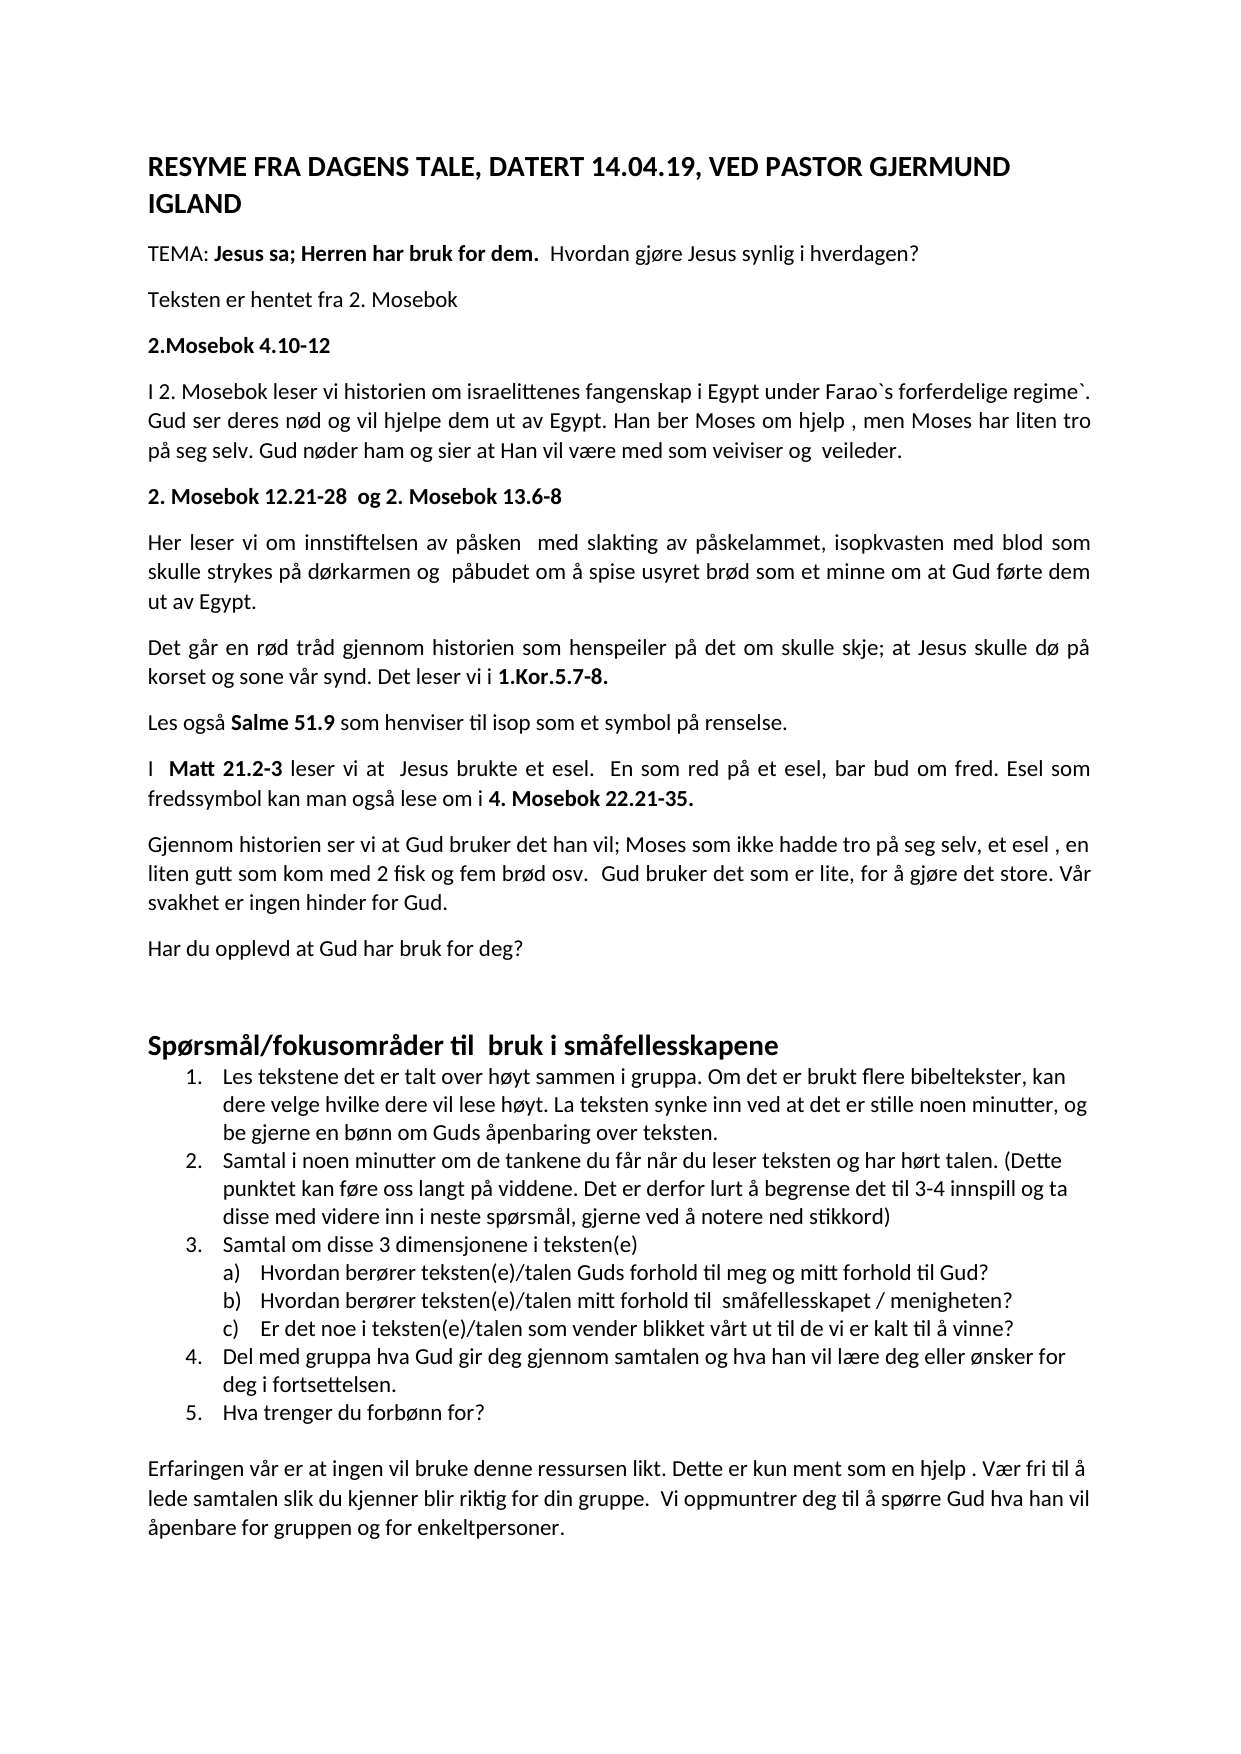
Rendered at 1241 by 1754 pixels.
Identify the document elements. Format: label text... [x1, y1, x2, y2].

list Hva trenger du forbønn for? [185, 1398, 1093, 1426]
text Gjennom historien ser vi at Gud bruker det han vil; Moses som ikke hadde tro på seg selv, et esel , en liten gutt som kom med 2 fisk og fem brød osv. Gud bruker det som er lite, for å gjøre det store. Vår svakhet er ingen hinder for Gud. [148, 830, 1093, 916]
text TEMA: Jesus sa; Herren har bruk for dem. Hvordan gjøre Jesus synlig i hverdagen? [148, 239, 1093, 267]
text I Matt 21.2-3 leser vi at Jesus brukte et esel. En som red på et esel, bar bud om fred. Esel som fredssymbol kan man også lese om i 4. Mosebok 22.21-35. [148, 754, 1093, 812]
list Samtal i noen minutter om de tankene du får når du leser teksten og har hørt talen. (Dette punktet kan føre oss langt på viddene. Det er derfor lurt å begrense det til 3-4 innspill og ta disse med videre inn i neste spørsmål, gjerne ved å notere ned stikkord) [185, 1146, 1093, 1230]
list Er det noe i teksten(e)/talen som vender blikket vårt ut til de vi er kalt til å vinne? [223, 1314, 1093, 1342]
list Hvordan berører teksten(e)/talen Guds forhold til meg og mitt forhold til Gud? [223, 1258, 1093, 1286]
text 2. Mosebok 12.21-28 og 2. Mosebok 13.6-8 [148, 482, 1093, 510]
list Hvordan berører teksten(e)/talen mitt forhold til småfellesskapet / menigheten? [223, 1286, 1093, 1314]
text Spørsmål/fokusområder til bruk i småfellesskapene [148, 1027, 1093, 1062]
text Har du opplevd at Gud har bruk for deg? [148, 934, 1093, 962]
text Erfaringen vår er at ingen vil bruke denne ressursen likt. Dette er kun ment som en hjelp . Vær fri til å lede samtalen slik du kjenner blir riktig for din gruppe. Vi oppmuntrer deg til å spørre Gud hva han vil åpenbare for gruppen og for enkeltpersoner. [148, 1454, 1093, 1541]
text Her leser vi om innstiftelsen av påsken med slakting av påskelammet, isopkvasten med blod som skulle strykes på dørkarmen og påbudet om å spise usyret brød som et minne om at Gud førte dem ut av Egypt. [148, 528, 1093, 615]
list Samtal om disse 3 dimensjonene i teksten(e) [185, 1230, 1093, 1258]
text Les også Salme 51.9 som henviser til isop som et symbol på renselse. [148, 708, 1093, 736]
text Det går en rød tråd gjennom historien som henspeiler på det om skulle skje; at Jesus skulle dø på korset og sone vår synd. Det leser vi i 1.Kor.5.7-8. [148, 633, 1093, 690]
list Les tekstene det er talt over høyt sammen i gruppa. Om det er brukt flere bibeltekster, kan dere velge hvilke dere vil lese høyt. La teksten synke inn ved at det er stille noen minutter, og be gjerne en bønn om Guds åpenbaring over teksten. [185, 1062, 1093, 1146]
list Del med gruppa hva Gud gir deg gjennom samtalen og hva han vil lære deg eller ønsker for deg i fortsettelsen. [185, 1342, 1093, 1398]
text Teksten er hentet fra 2. Mosebok [148, 285, 1093, 313]
text RESYME FRA DAGENS TALE, DATERT 14.04.19, VED PASTOR GJERMUND IGLAND [148, 148, 1093, 221]
text I 2. Mosebok leser vi historien om israelittenes fangenskap i Egypt under Farao`s forferdelige regime`. Gud ser deres nød og vil hjelpe dem ut av Egypt. Han ber Moses om hjelp , men Moses har liten tro på seg selv. Gud nøder ham og sier at Han vil være med som veiviser og veileder. [148, 377, 1093, 464]
text 2.Mosebok 4.10-12 [148, 331, 1093, 359]
